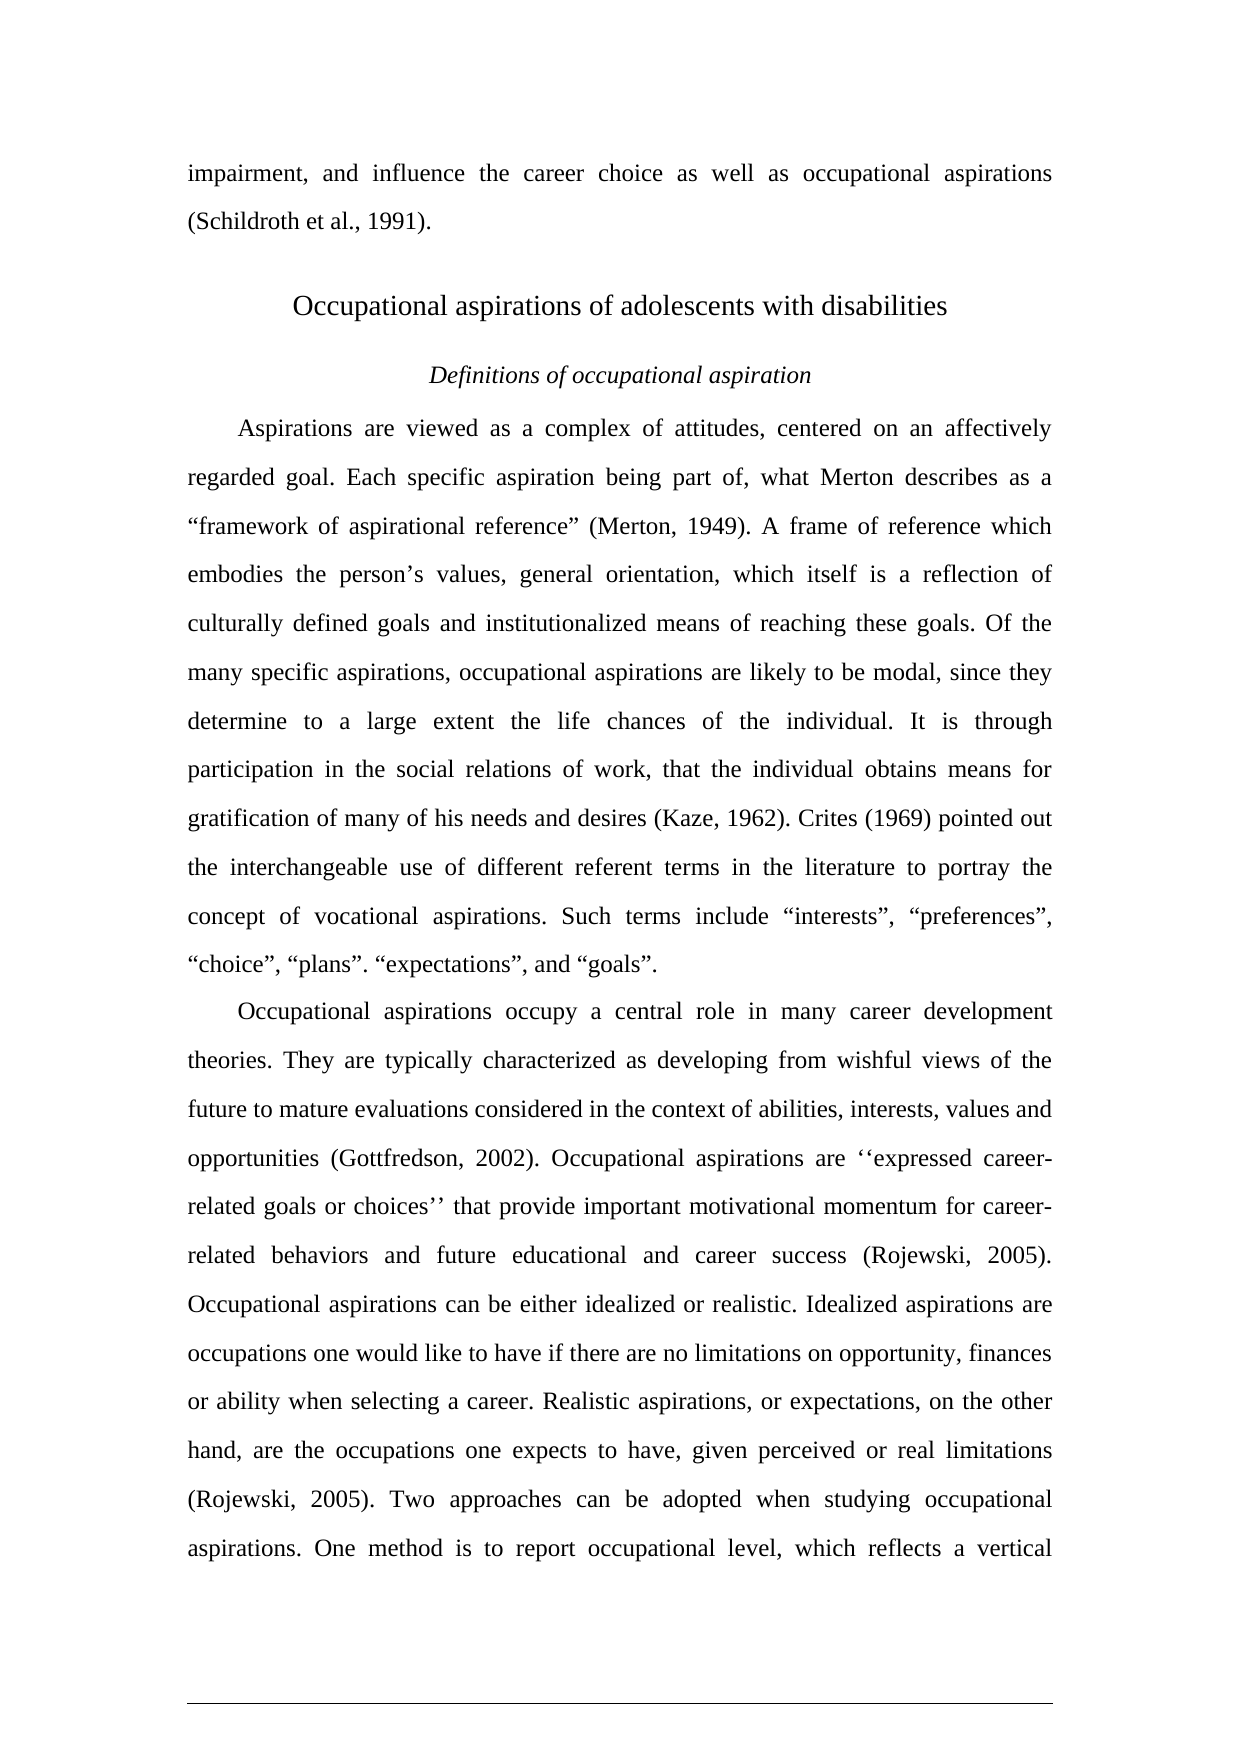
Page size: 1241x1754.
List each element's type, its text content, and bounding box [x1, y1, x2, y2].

text Aspirations are viewed as a complex of attitudes, centered on an affectively regarded goal. Each specific aspiration being part of, what Merton describes as a “framework of aspirational reference” (Merton, 1949). A frame of reference which embodies the person’s values, general orientation, which itself is a reflection of culturally defined goals and institutionalized means of reaching these goals. Of the many specific aspirations, occupational aspirations are likely to be modal, since they determine to a large extent the life chances of the individual. It is through participation in the social relations of work, that the individual obtains means for gratification of many of his needs and desires (Kaze, 1962). Crites (1969) pointed out the interchangeable use of different referent terms in the literature to portray the concept of vocational aspirations. Such terms include “interests”, “preferences”, “choice”, “plans”. “expectations”, and “goals”. [187, 411, 1053, 980]
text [187, 994, 1053, 1563]
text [187, 156, 1053, 237]
subtitle Definitions of occupational aspiration [187, 358, 1053, 391]
subtitle Occupational aspirations of adolescents with disabilities [187, 272, 1053, 337]
